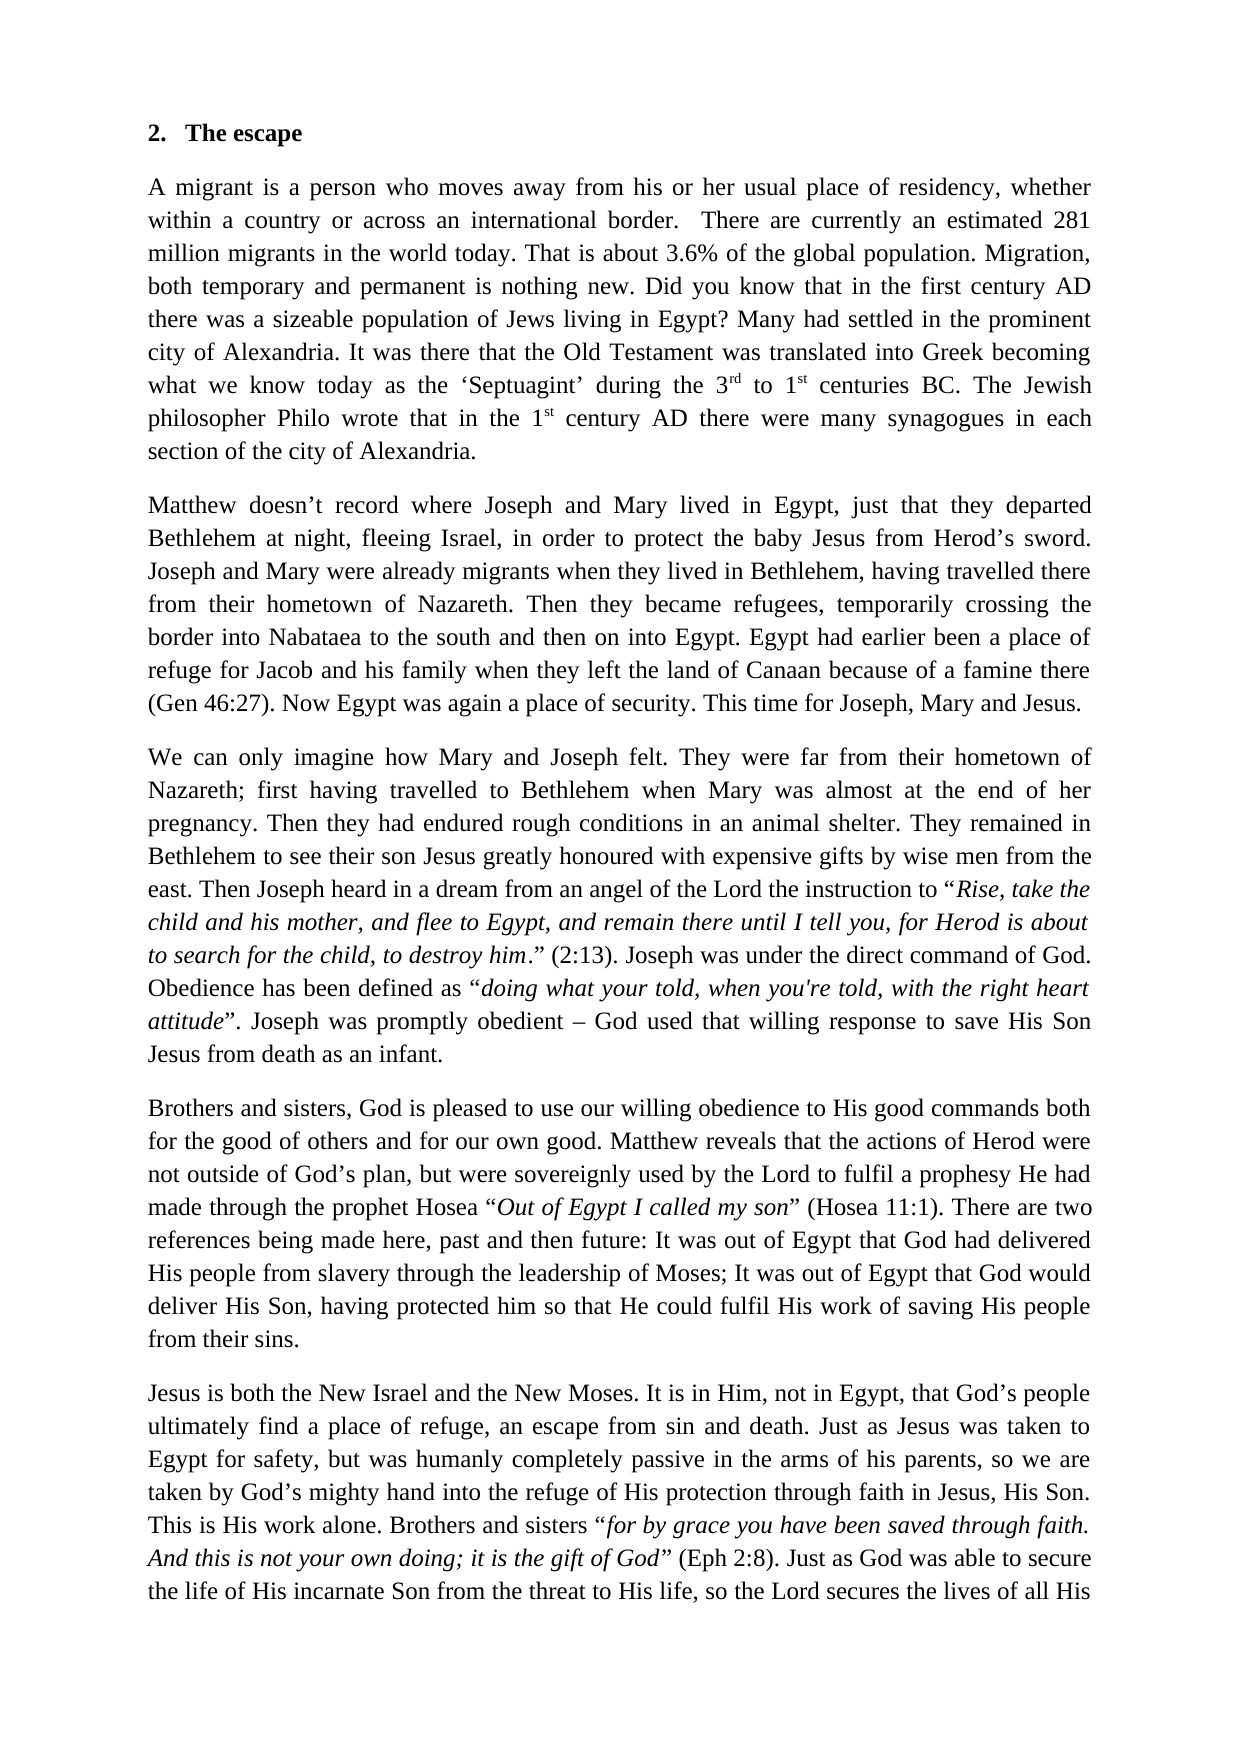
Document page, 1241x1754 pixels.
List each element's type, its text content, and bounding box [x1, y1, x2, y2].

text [148, 1378, 1092, 1605]
list The escape [148, 118, 1092, 147]
text Brothers and sisters, God is pleased to use our willing obedience to His good commands both for the good of others and for our own good. Matthew reveals that the actions of Herod were not outside of God’s plan, but were sovereignly used by the Lord to fulfil a prophesy He had made through the prophet Hosea “Out of Egypt I called my son” (Hosea 11:1). There are two references being made here, past and then future: It was out of Egypt that God had delivered His people from slavery through the leadership of Moses; It was out of Egypt that God would deliver His Son, having protected him so that He could fulfil His work of saving His people from their sins. [148, 1093, 1092, 1353]
text Matthew doesn’t record where Joseph and Mary lived in Egypt, just that they departed Bethlehem at night, fleeing Israel, in order to protect the baby Jesus from Herod’s sword. Joseph and Mary were already migrants when they lived in Bethlehem, having travelled there from their hometown of Nazareth. Then they became refugees, temporarily crossing the border into Nabataea to the south and then on into Egypt. Egypt had earlier been a place of refuge for Jacob and his family when they left the land of Canaan because of a famine there (Gen 46:27). Now Egypt was again a place of security. This time for Joseph, Mary and Jesus. [148, 490, 1092, 717]
text A migrant is a person who moves away from his or her usual place of residency, whether within a country or across an international border. There are currently an estimated 281 million migrants in the world today. That is about 3.6% of the global population. Migration, both temporary and permanent is nothing new. Did you know that in the first century AD there was a sizeable population of Jews living in Egypt? Many had settled in the prominent city of Alexandria. It was there that the Old Testament was translated into Greek becoming what we know today as the ‘Septuagint’ during the 3rd to 1st centuries BC. The Jewish philosopher Philo wrote that in the 1st century AD there were many synagogues in each section of the city of Alexandria. [148, 172, 1092, 465]
text We can only imagine how Mary and Joseph felt. They were far from their hometown of Nazareth; first having travelled to Bethlehem when Mary was almost at the end of her pregnancy. Then they had endured rough conditions in an animal shelter. They remained in Bethlehem to see their son Jesus greatly honoured with expensive gifts by wise men from the east. Then Joseph heard in a dream from an angel of the Lord the instruction to “Rise, take the child and his mother, and flee to Egypt, and remain there until I tell you, for Herod is about to search for the child, to destroy him.” (2:13). Joseph was under the direct command of God. Obedience has been defined as “doing what your told, when you're told, with the right heart attitude”. Joseph was promptly obedient – God used that willing response to save His Son Jesus from death as an infant. [148, 742, 1092, 1068]
